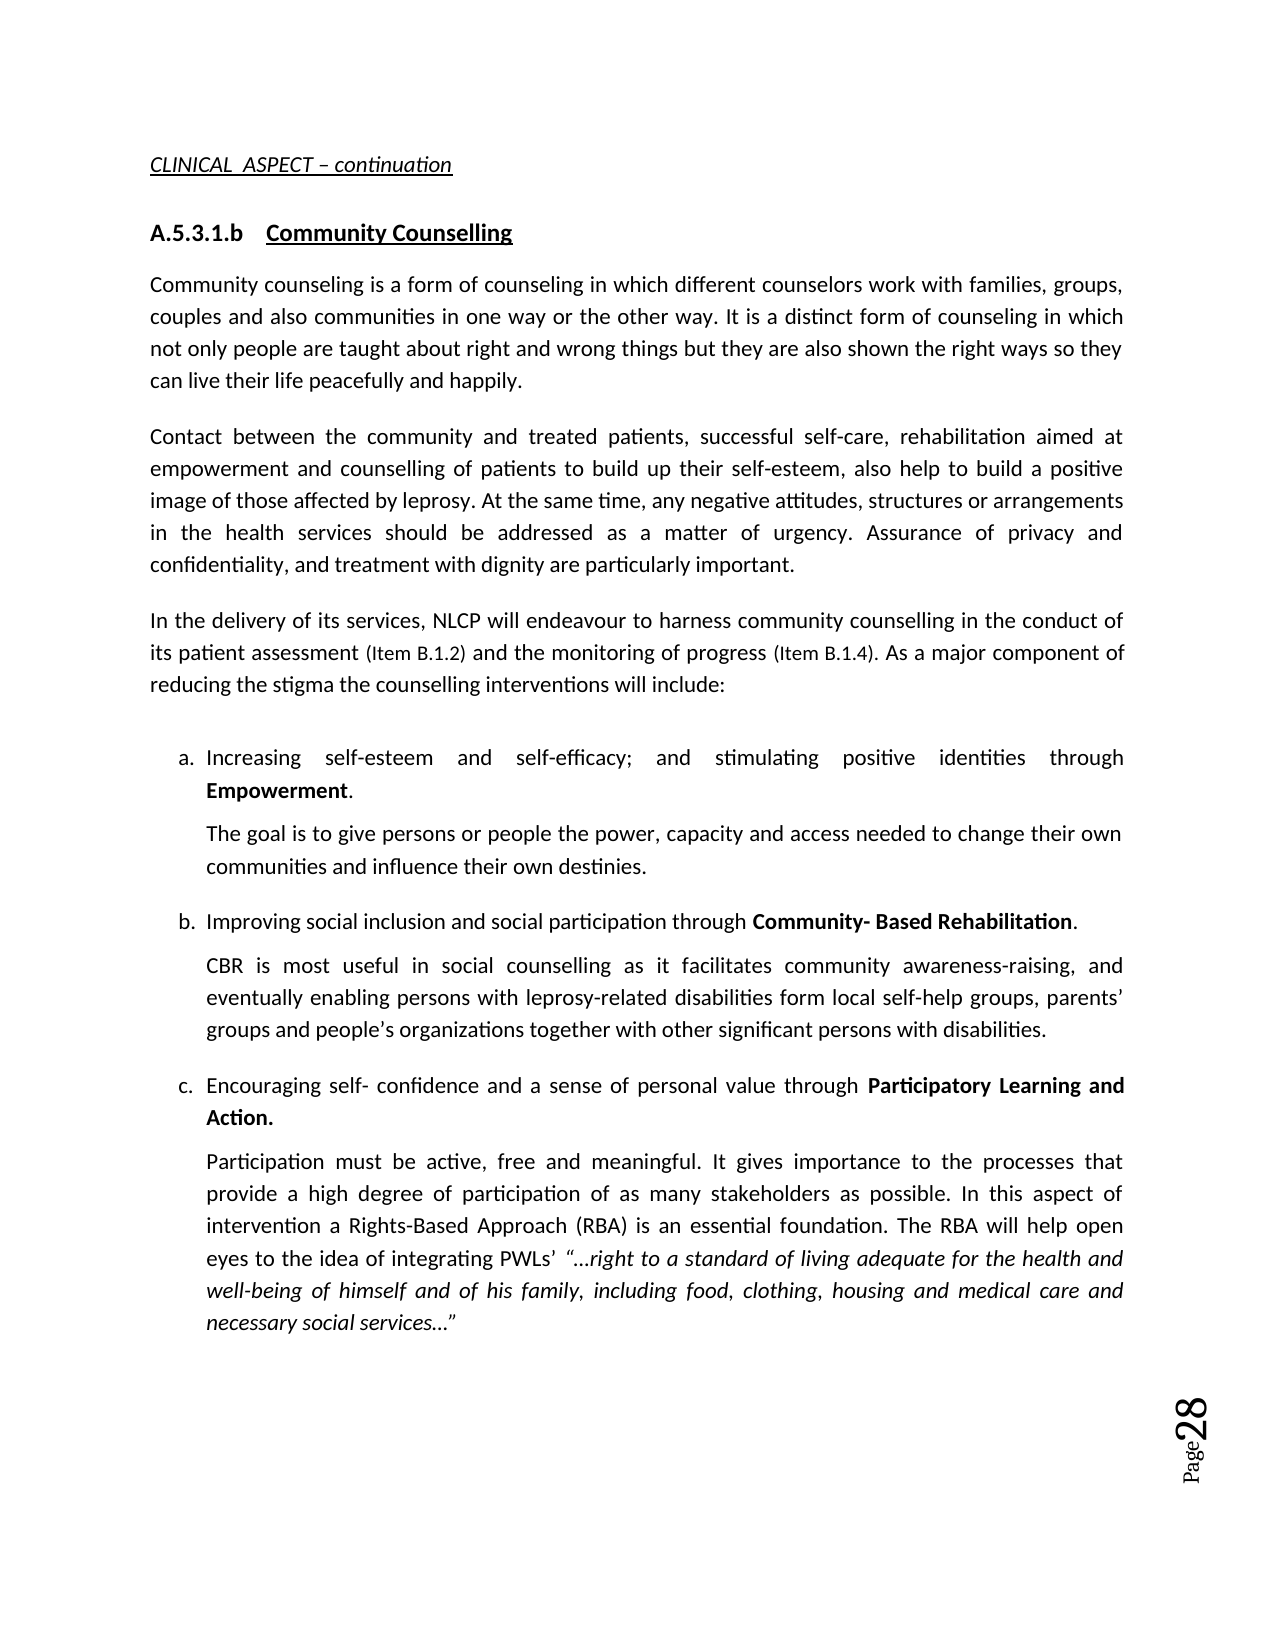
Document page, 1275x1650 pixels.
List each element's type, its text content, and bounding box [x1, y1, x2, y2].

text Contact between the community and treated patients, successful self-care, rehabilitation aimed at empowerment and counselling of patients to build up their self-esteem, also help to build a positive image of those affected by leprosy. At the same time, any negative attitudes, structures or arrangements in the health services should be addressed as a matter of urgency. Assurance of privacy and confidentiality, and treatment with dignity are particularly important. [150, 422, 1125, 579]
list Increasing self-esteem and self-efficacy; and stimulating positive identities through Empowerment. [178, 743, 1125, 804]
list Encouraging self- confidence and a sense of personal value through Participatory Learning and Action. [178, 1071, 1125, 1131]
list The goal is to give persons or people the power, capacity and access needed to change their own communities and influence their own destinies. [206, 819, 1125, 880]
text In the delivery of its services, NLCP will endeavour to harness community counselling in the conduct of its patient assessment (Item B.1.2) and the monitoring of progress (Item B.1.4). As a major component of reducing the stigma the counselling interventions will include: [150, 606, 1125, 698]
text CLINICAL ASPECT – continuation [150, 150, 1125, 178]
list Improving social inclusion and social participation through Community- Based Rehabilitation. [178, 907, 1125, 935]
text A.5.3.1.b Community Counselling [150, 217, 1125, 248]
list CBR is most useful in social counselling as it facilitates community awareness-raising, and eventually enabling persons with leprosy-related disabilities form local self-help groups, parents’ groups and people’s organizations together with other significant persons with disabilities. [206, 951, 1125, 1043]
list Participation must be active, free and meaningful. It gives importance to the processes that provide a high degree of participation of as many stakeholders as possible. In this aspect of intervention a Rights-Based Approach (RBA) is an essential foundation. The RBA will help open eyes to the idea of integrating PWLs’ “…right to a standard of living adequate for the health and well-being of himself and of his family, including food, clothing, housing and medical care and necessary social services…” [206, 1147, 1125, 1336]
text Community counseling is a form of counseling in which different counselors work with families, groups, couples and also communities in one way or the other way. It is a distinct form of counseling in which not only people are taught about right and wrong things but they are also shown the right ways so they can live their life peacefully and happily. [150, 270, 1125, 394]
